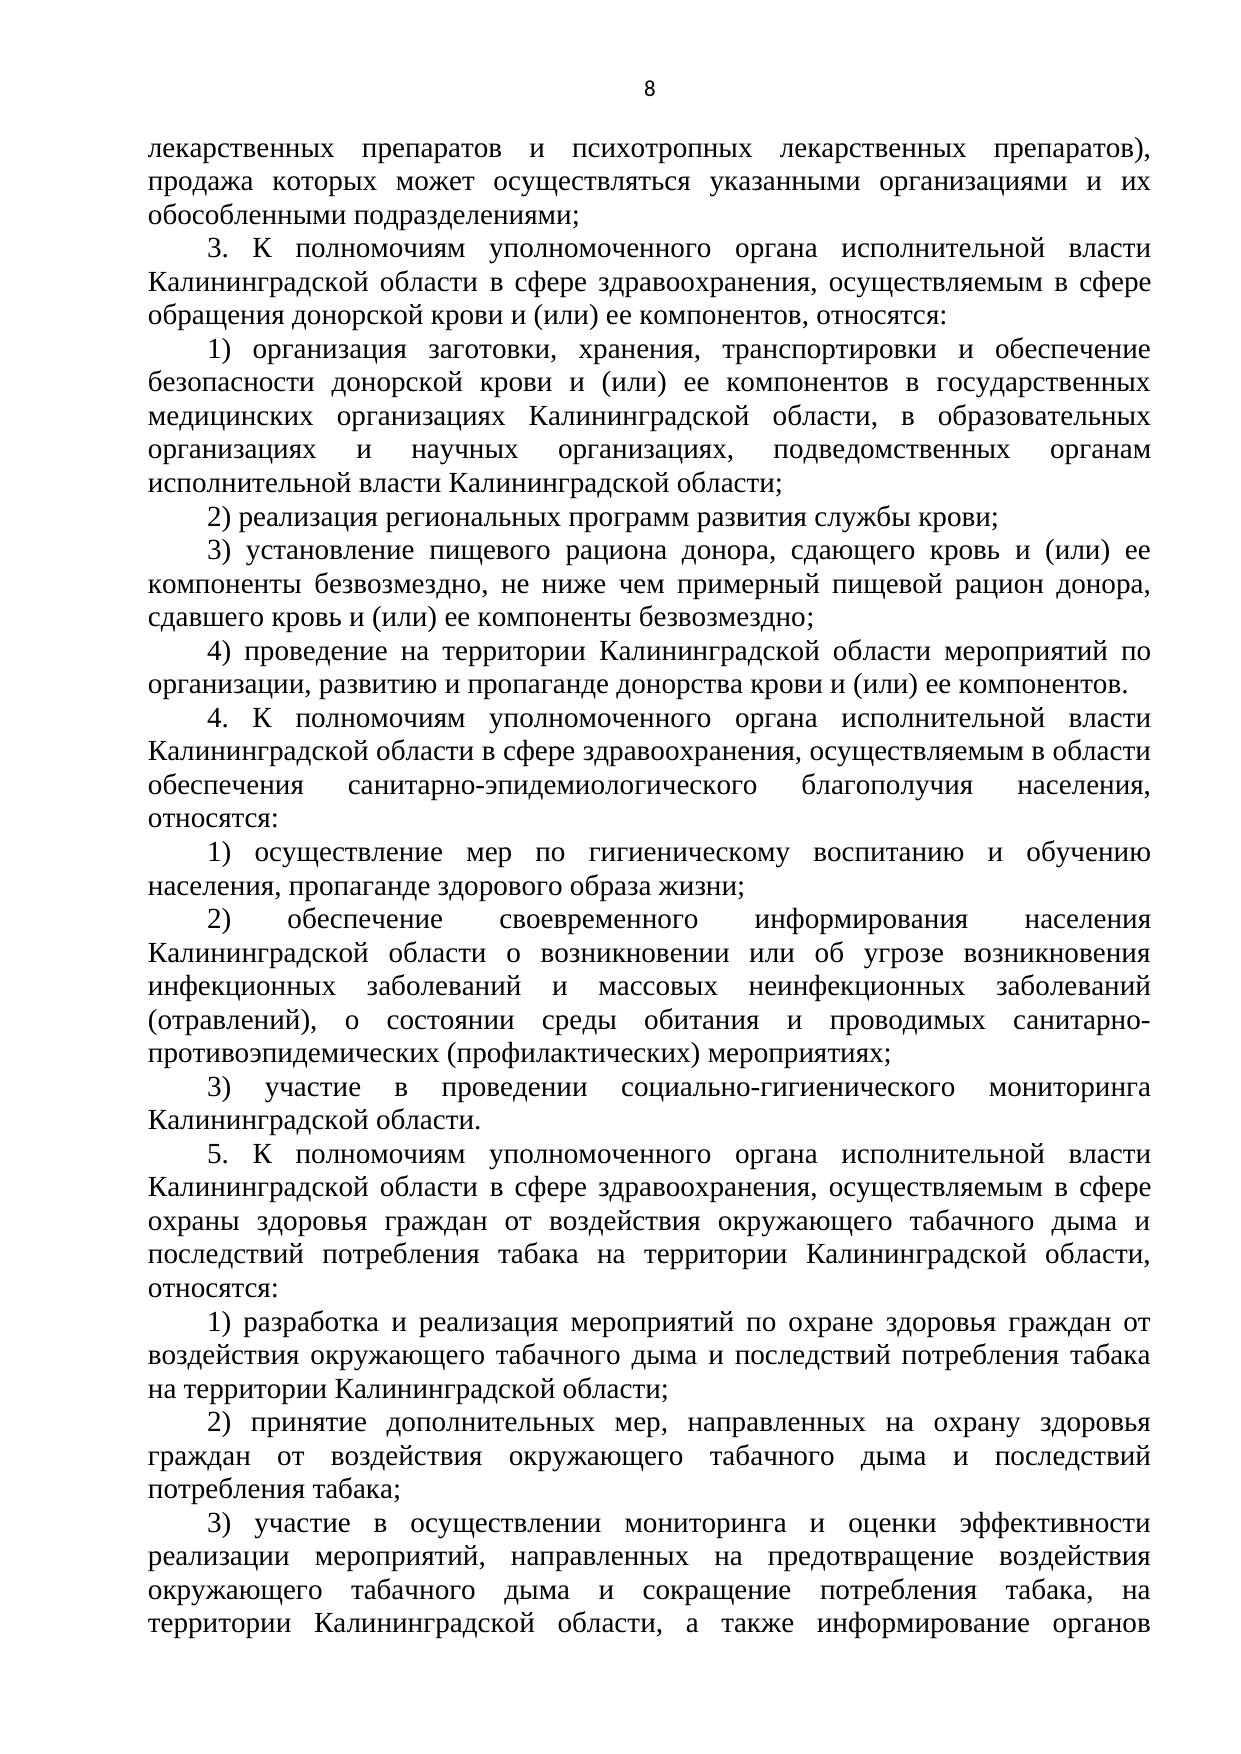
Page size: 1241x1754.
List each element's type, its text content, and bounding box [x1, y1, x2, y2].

text 1) осуществление мер по гигиеническому воспитанию и обучению населения, пропаганде здорового образа жизни; [148, 834, 1152, 901]
text 4) проведение на территории Калининградской области мероприятий по организации, развитию и пропаганде донорства крови и (или) ее компонентов. [148, 633, 1152, 700]
text 1) организация заготовки, хранения, транспортировки и обеспечение безопасности донорской крови и (или) ее компонентов в государственных медицинских организациях Калининградской области, в образовательных организациях и научных организациях, подведомственных органам исполнительной власти Калининградской области; [148, 331, 1152, 499]
text 4. К полномочиям уполномоченного органа исполнительной власти Калининградской области в сфере здравоохранения, осуществляемым в области обеспечения санитарно-эпидемиологического благополучия населения, относятся: [148, 700, 1152, 834]
text 3. К полномочиям уполномоченного органа исполнительной власти Калининградской области в сфере здравоохранения, осуществляемым в сфере обращения донорской крови и (или) ее компонентов, относятся: [148, 230, 1152, 331]
text 2) принятие дополнительных мер, направленных на охрану здоровья граждан от воздействия окружающего табачного дыма и последствий потребления табака; [148, 1404, 1152, 1505]
text 2) обеспечение своевременного информирования населения Калининградской области о возникновении или об угрозе возникновения инфекционных заболеваний и массовых неинфекционных заболеваний (отравлений), о состоянии среды обитания и проводимых санитарно-противоэпидемических (профилактических) мероприятиях; [148, 901, 1152, 1069]
text 2) реализация региональных программ развития службы крови; [148, 499, 1152, 532]
text 1) разработка и реализация мероприятий по охране здоровья граждан от воздействия окружающего табачного дыма и последствий потребления табака на территории Калининградской области; [148, 1304, 1152, 1404]
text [148, 1505, 1152, 1639]
text 5. К полномочиям уполномоченного органа исполнительной власти Калининградской области в сфере здравоохранения, осуществляемым в сфере охраны здоровья граждан от воздействия окружающего табачного дыма и последствий потребления табака на территории Калининградской области, относятся: [148, 1136, 1152, 1304]
text 3) участие в проведении социально-гигиенического мониторинга Калининградской области. [148, 1069, 1152, 1136]
text 3) установление пищевого рациона донора, сдающего кровь и (или) ее компоненты безвозмездно, не ниже чем примерный пищевой рацион донора, сдавшего кровь и (или) ее компоненты безвозмездно; [148, 532, 1152, 633]
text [148, 130, 1152, 230]
